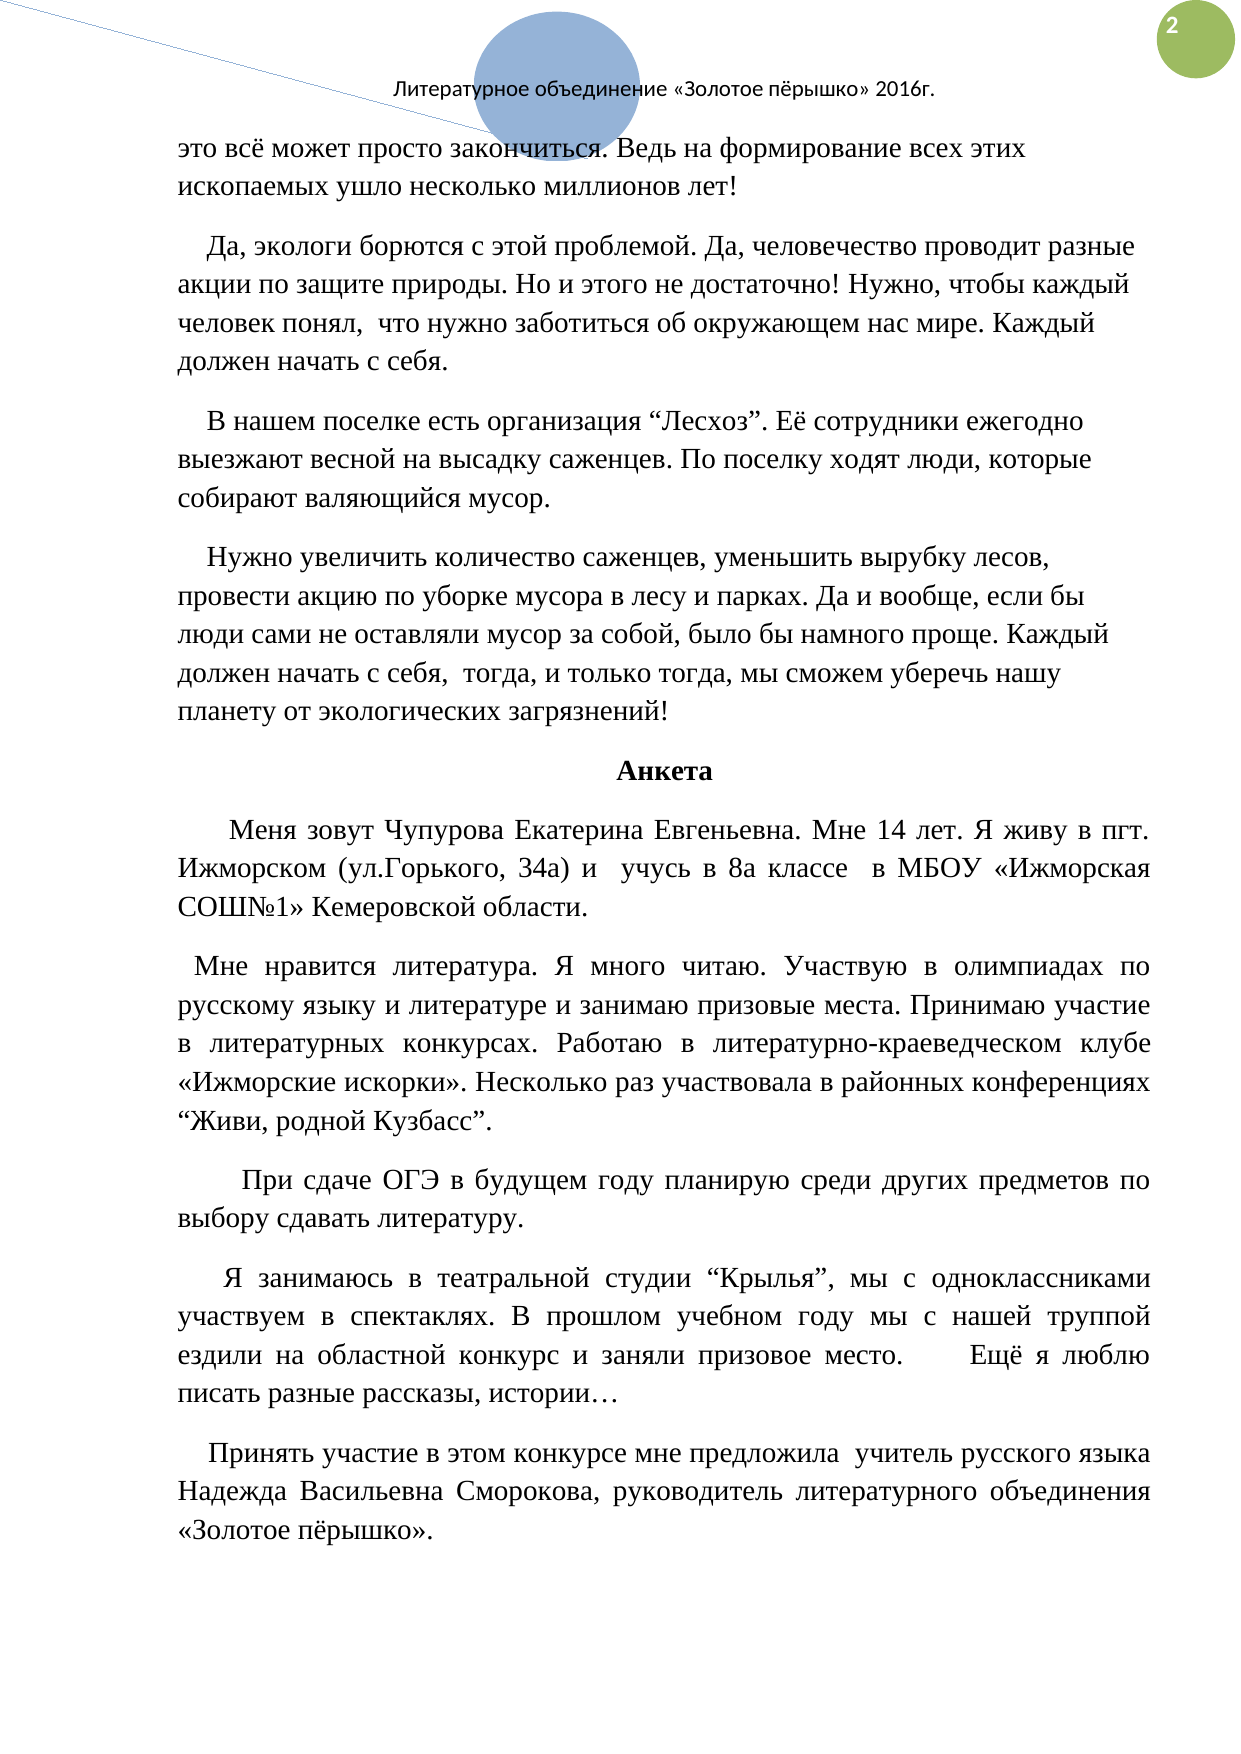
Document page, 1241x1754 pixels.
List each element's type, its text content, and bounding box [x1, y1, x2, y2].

text Нужно увеличить количество саженцев, уменьшить вырубку лесов, провести акцию по уборке мусора в лесу и парках. Да и вообще, если бы люди сами не оставляли мусор за собой, было бы намного проще. Каждый должен начать с себя, тогда, и только тогда, мы сможем уберечь нашу планету от экологических загрязнений! [177, 539, 1152, 727]
text Принять участие в этом конкурсе мне предложила учитель русского языка Надежда Васильевна Сморокова, руководитель литературного объединения «Золотое пёрышко». [177, 1435, 1152, 1546]
text Да, экологи борются с этой проблемой. Да, человечество проводит разные акции по защите природы. Но и этого не достаточно! Нужно, чтобы каждый человек понял, что нужно заботиться об окружающем нас мире. Каждый должен начать с себя. [177, 228, 1152, 377]
text В нашем поселке есть организация “Лесхоз”. Её сотрудники ежегодно выезжают весной на высадку саженцев. По поселку ходят люди, которые собирают валяющийся мусор. [177, 403, 1152, 513]
text Мне нравится литература. Я много читаю. Участвую в олимпиадах по русскому языку и литературе и занимаю призовые места. Принимаю участие в литературных конкурсах. Работаю в литературно-краеведческом клубе «Ижморские искорки». Несколько раз участвовала в районных конференциях “Живи, родной Кузбасс”. [177, 948, 1152, 1136]
text Я занимаюсь в театральной студии “Крылья”, мы с одноклассниками участвуем в спектаклях. В прошлом учебном году мы с нашей труппой ездили на областной конкурс и заняли призовое место. Ещё я люблю писать разные рассказы, истории… [177, 1260, 1152, 1409]
text Анкета [177, 753, 1152, 786]
text Меня зовут Чупурова Екатерина Евгеньевна. Мне 14 лет. Я живу в пгт. Ижморском (ул.Горького, 34а) и учусь в 8а классе в МБОУ «Ижморская СОШ№1» Кемеровской области. [177, 812, 1152, 923]
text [177, 130, 1152, 202]
text При сдаче ОГЭ в будущем году планирую среди других предметов по выбору сдавать литературу. [177, 1162, 1152, 1234]
